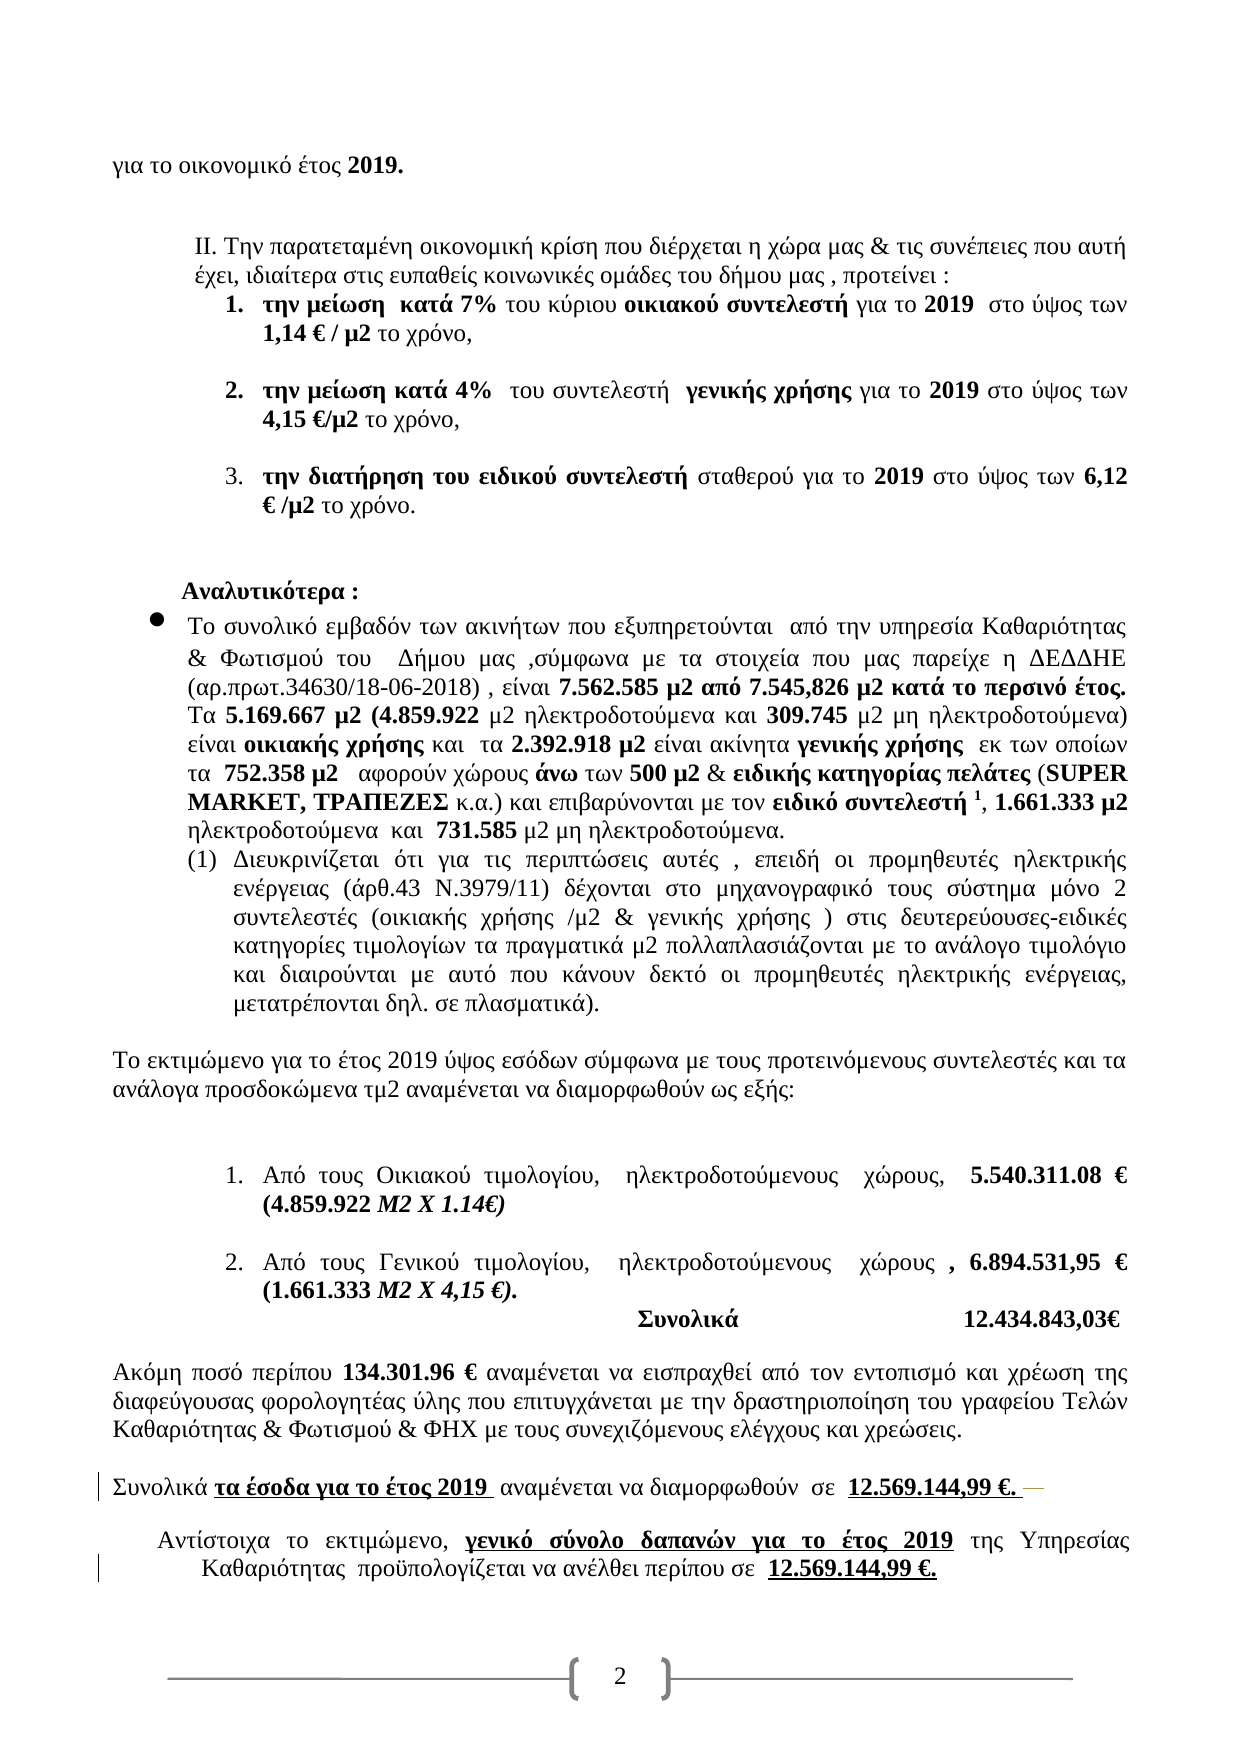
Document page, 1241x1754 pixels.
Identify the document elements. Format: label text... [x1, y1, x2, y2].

text Αντίστοιχα το εκτιμώμενο, γενικό σύνολο δαπανών για το έτος 2019 της Υπηρεσίας Καθαριότητας προϋπολογίζεται να ανέλθει περίπου σε 12.569.144,99 €. [157, 1525, 1129, 1582]
list Από τους Οικιακού τιμολογίου, ηλεκτροδοτούμενους χώρους, 5.540.311.08 € (4.859.922 Μ2 Χ 1.14€) [225, 1161, 1128, 1218]
text Συνολικά 12.434.843,03€ [637, 1304, 1128, 1333]
text Αναλυτικότερα : [112, 576, 1128, 605]
text Ακόμη ποσό περίπου 134.301.96 € αναμένεται να εισπραχθεί από τον εντοπισμό και χρέωση της διαφεύγουσας φορολογητέας ύλης που επιτυγχάνεται με την δραστηριοποίηση του γραφείου Τελών Καθαριότητας & Φωτισμού & ΦΗΧ με τους συνεχιζόμενους ελέγχους και χρεώσεις. [112, 1357, 1128, 1443]
list ΙΙ. Την παρατεταμένη οικονομική κρίση που διέρχεται η χώρα μας & τις συνέπειες που αυτή έχει, ιδιαίτερα στις ευπαθείς κοινωνικές ομάδες του δήμου μας , προτείνει : [194, 231, 1128, 289]
text Συνολικά τα έσοδα για το έτος 2019 αναμένεται να διαμορφωθούν σε 12.569.144,99 €. [112, 1472, 1128, 1501]
text για το οικονομικό έτος 2019. [112, 150, 1128, 179]
list Διευκρινίζεται ότι για τις περιπτώσεις αυτές , επειδή οι προμηθευτές ηλεκτρικής ενέργειας (άρθ.43 Ν.3979/11) δέχονται στο μηχανογραφικό τους σύστημα μόνο 2 συντελεστές (οικιακής χρήσης /μ2 & γενικής χρήσης ) στις δευτερεύουσες-ειδικές κατηγορίες τιμολογίων τα πραγματικά μ2 πολλαπλασιάζονται με το ανάλογο τιμολόγιο και διαιρούνται με αυτό που κάνουν δεκτό οι προμηθευτές ηλεκτρικής ενέργειας, μετατρέπονται δηλ. σε πλασματικά). [187, 844, 1128, 1017]
text Το εκτιμώμενο για το έτος 2019 ύψος εσόδων σύμφωνα με τους προτεινόμενους συντελεστές και τα ανάλογα προσδοκώμενα τμ2 αναμένεται να διαμορφωθούν ως εξής: [112, 1046, 1128, 1103]
list Το συνολικό εμβαδόν των ακινήτων που εξυπηρετούνται από την υπηρεσία Καθαριότητας & Φωτισμού του Δήμου μας ,σύμφωνα με τα στοιχεία που μας παρείχε η ΔΕΔΔΗΕ (αρ.πρωτ.34630/18-06-2018) , είναι 7.562.585 μ2 από 7.545,826 μ2 κατά το περσινό έτος. Τα 5.169.667 μ2 (4.859.922 μ2 ηλεκτροδοτούμενα και 309.745 μ2 μη ηλεκτροδοτούμενα) είναι οικιακής χρήσης και τα 2.392.918 μ2 είναι ακίνητα γενικής χρήσης εκ των οποίων τα 752.358 μ2 αφορούν χώρους άνω των 500 μ2 & ειδικής κατηγορίας πελάτες (SUPER MARKET, ΤΡΑΠΕΖΕΣ κ.α.) και επιβαρύνονται με τον ειδικό συντελεστή 1, 1.661.333 μ2 ηλεκτροδοτούμενα και 731.585 μ2 μη ηλεκτροδοτούμενα. [150, 605, 1128, 844]
list την μείωση κατά 7% του κύριου οικιακού συντελεστή για το 2019 στο ύψος των 1,14 € / μ2 το χρόνο, [225, 289, 1128, 346]
list την μείωση κατά 4% του συντελεστή γενικής χρήσης για το 2019 στο ύψος των 4,15 €/μ2 το χρόνο, [225, 375, 1128, 433]
list Από τους Γενικού τιμολογίου, ηλεκτροδοτούμενους χώρους , 6.894.531,95 € (1.661.333 Μ2 Χ 4,15 €). [225, 1247, 1128, 1304]
list την διατήρηση του ειδικού συντελεστή σταθερού για το 2019 στο ύψος των 6,12 € /μ2 το χρόνο. [225, 461, 1128, 519]
